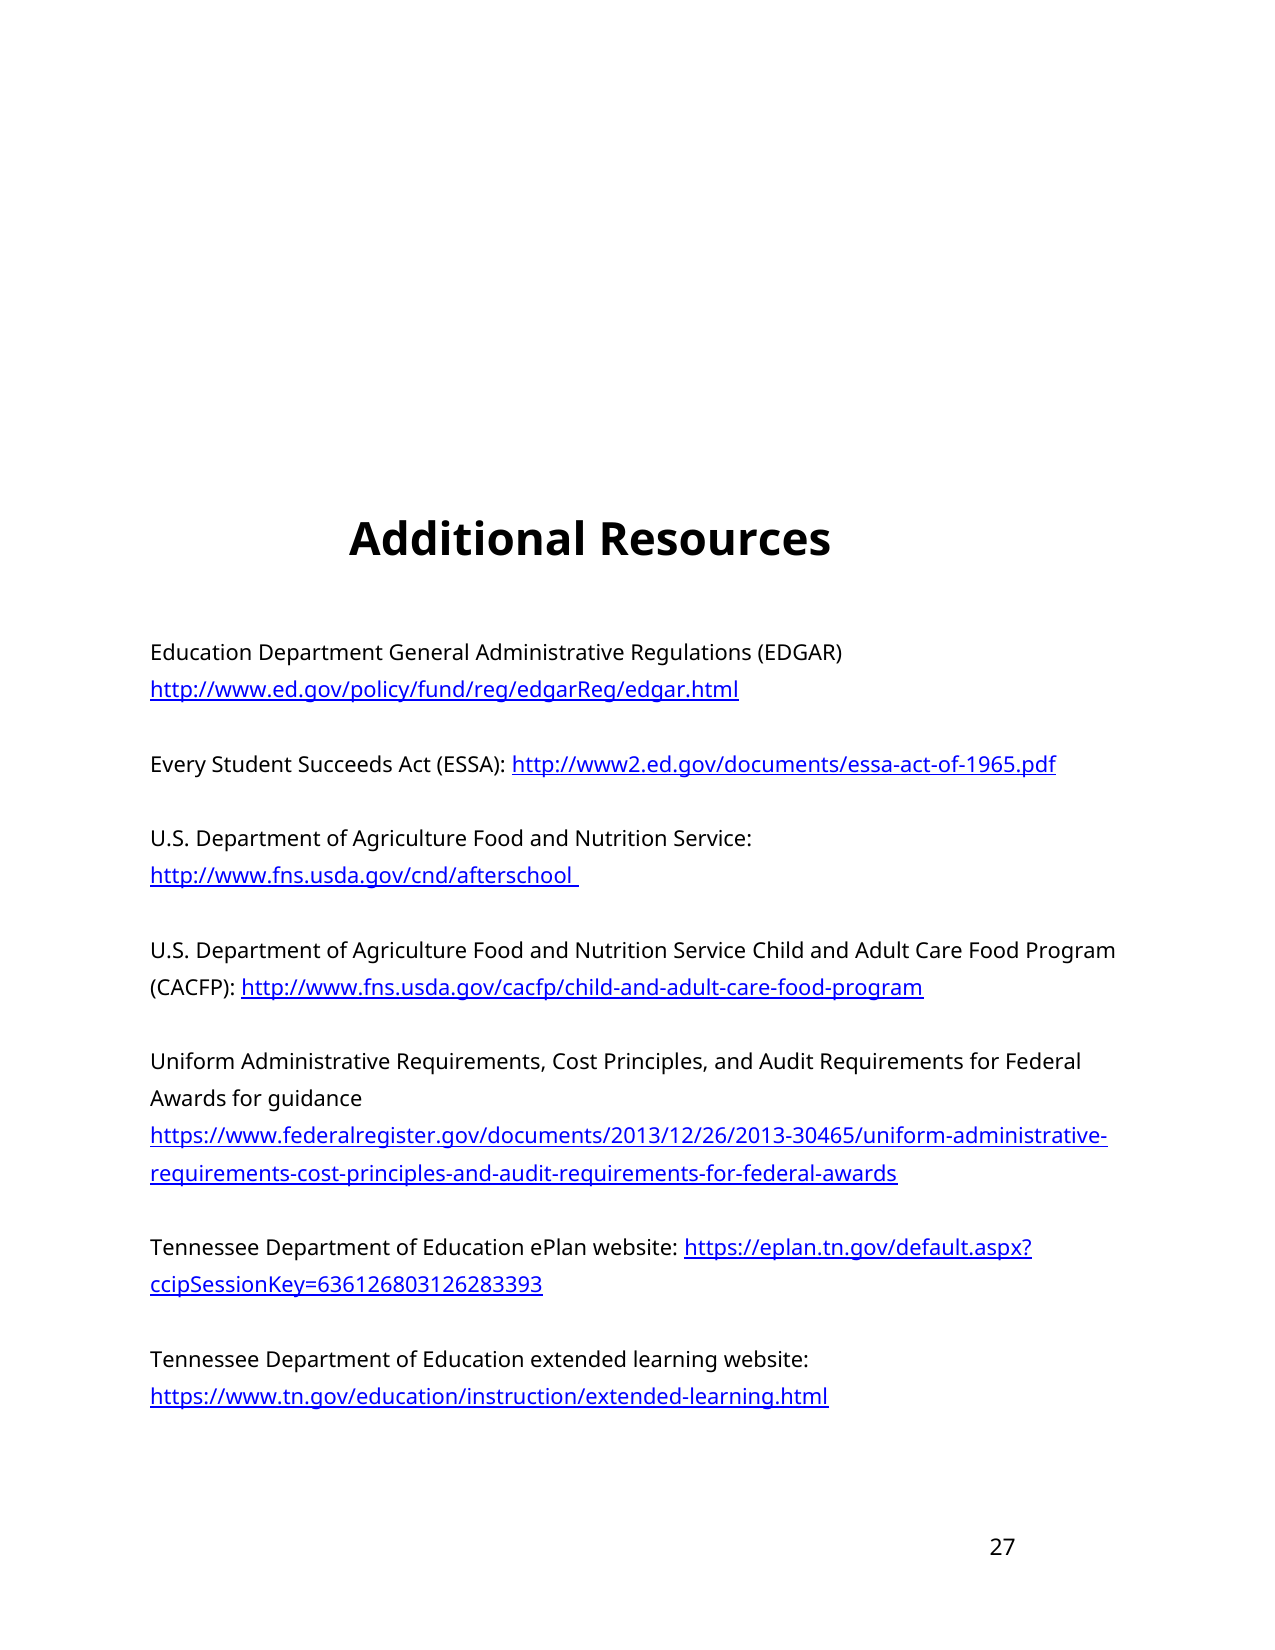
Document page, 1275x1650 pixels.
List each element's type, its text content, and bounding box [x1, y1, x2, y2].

text Every Student Succeeds Act (ESSA): http://www2.ed.gov/documents/essa-act-of-1965.pdf [150, 749, 1136, 778]
text Education Department General Administrative Regulations (EDGAR) http://www.ed.gov/policy/fund/reg/edgarReg/edgar.html [150, 637, 1136, 704]
text Uniform Administrative Requirements, Cost Principles, and Audit Requirements for Federal Awards for guidance https://www.federalregister.gov/documents/2013/12/26/2013-30465/uniform-administrative-requirements-cost-principles-and-audit-requirements-for-federal-awards [150, 1046, 1136, 1187]
text Tennessee Department of Education extended learning website: https://www.tn.gov/education/instruction/extended-learning.html [150, 1344, 1136, 1411]
text Tennessee Department of Education ePlan website: https://eplan.tn.gov/default.aspx?ccipSessionKey=636126803126283393 [150, 1232, 1136, 1299]
text U.S. Department of Agriculture Food and Nutrition Service: http://www.fns.usda.gov/cnd/afterschool [150, 823, 1136, 890]
subtitle Additional Resources [164, 506, 1016, 569]
text U.S. Department of Agriculture Food and Nutrition Service Child and Adult Care Food Program (CACFP): http://www.fns.usda.gov/cacfp/child-and-adult-care-food-program [150, 934, 1136, 1002]
